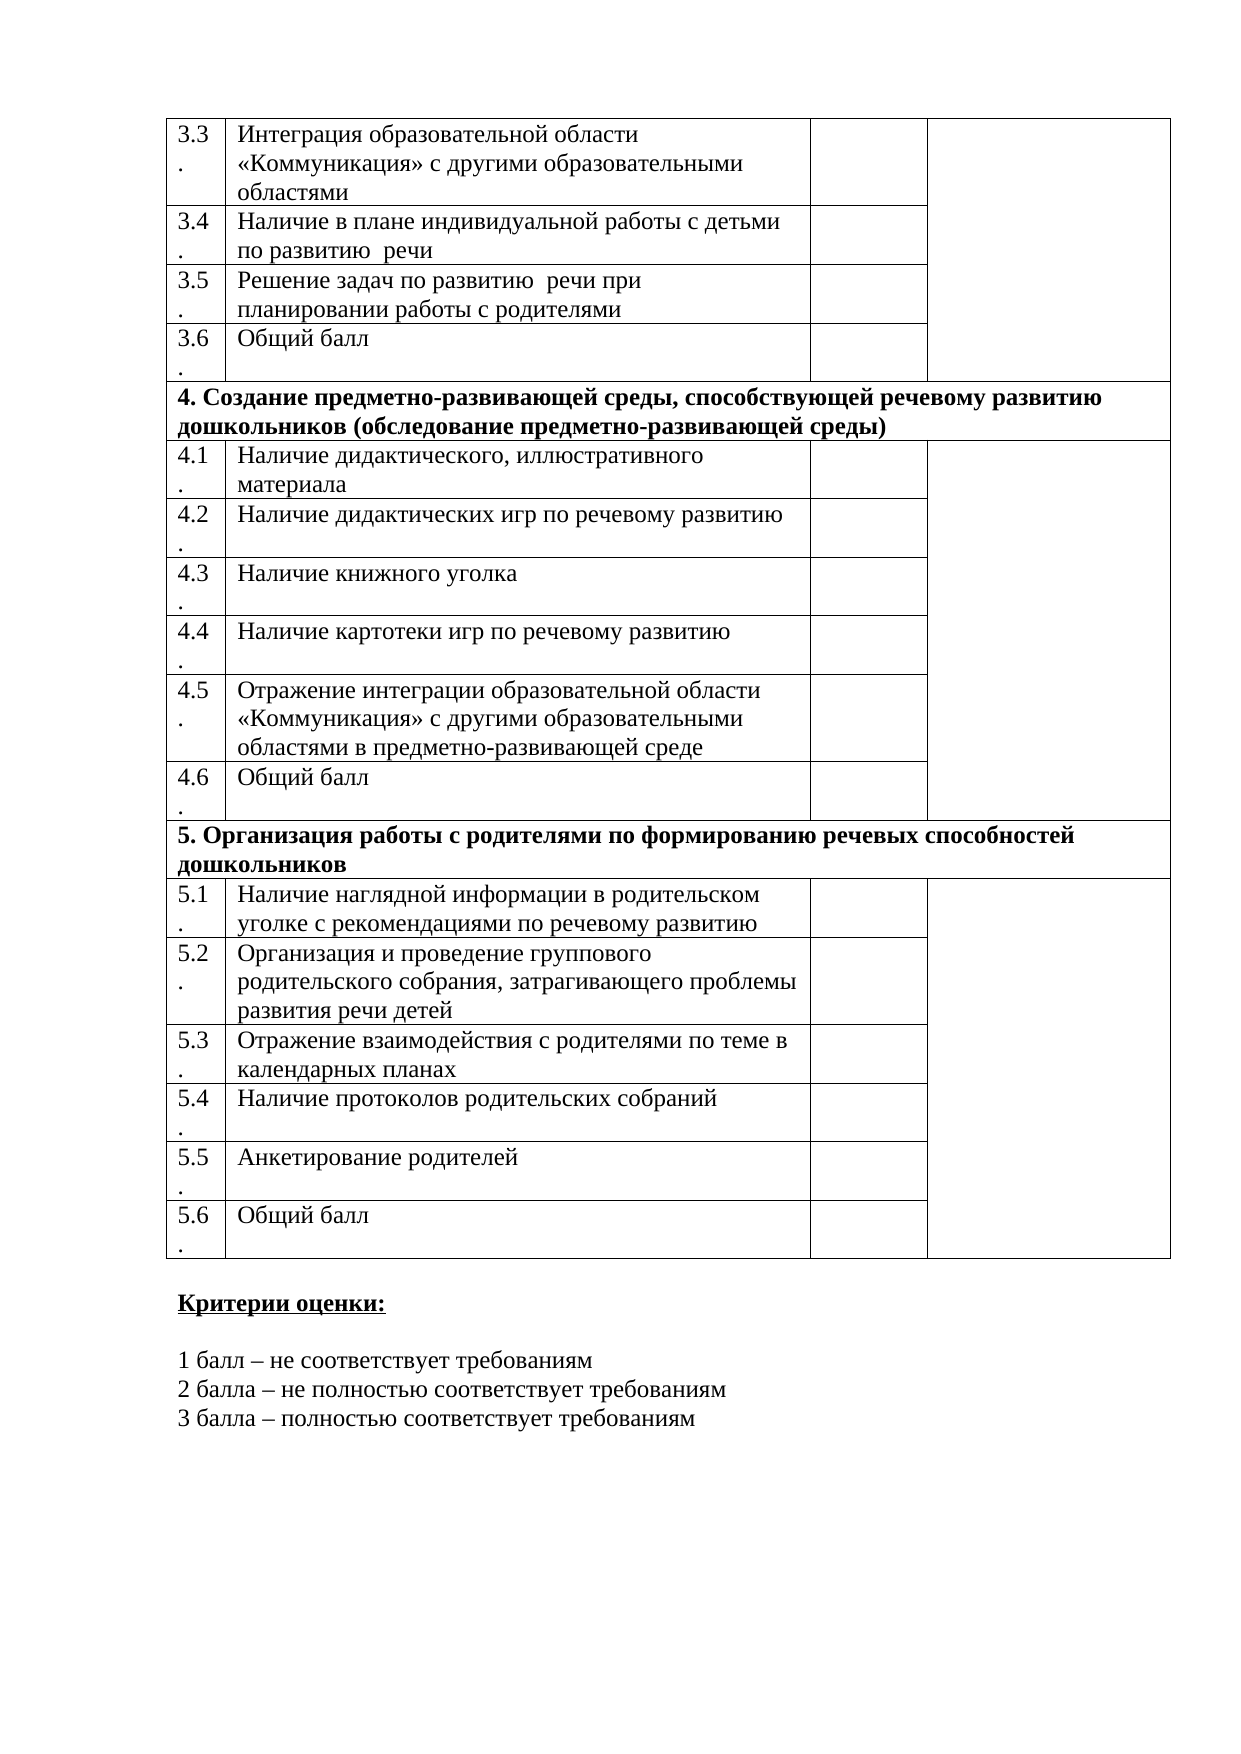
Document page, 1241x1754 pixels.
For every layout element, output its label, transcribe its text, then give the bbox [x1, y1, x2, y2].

table_cell [811, 206, 927, 264]
table_cell 3.3. [167, 119, 225, 205]
table_cell Наличие книжного уголка [226, 558, 810, 615]
text Критерии оценки: [177, 1288, 1152, 1317]
table_cell Наличие наглядной информации в родительском уголке с рекомендациями по речевому развитию [226, 879, 810, 937]
table_cell 4.6. [167, 762, 225, 819]
table_cell 4.5. [167, 675, 225, 761]
table_cell [811, 558, 927, 615]
table_cell Наличие протоколов родительских собраний [226, 1084, 810, 1141]
table_cell 5.3. [167, 1025, 225, 1082]
table_cell 4. Создание предметно-развивающей среды, способствующей речевому развитию дошкольников (обследование предметно-развивающей среды) [167, 382, 1170, 439]
table_cell [811, 499, 927, 557]
table_cell 3.6. [167, 324, 225, 381]
table_cell 4.4. [167, 616, 225, 674]
table_cell [811, 879, 927, 937]
table_cell Решение задач по развитию речи при планировании работы с родителями [226, 265, 810, 322]
table_cell [811, 265, 927, 322]
text 2 балла – не полностью соответствует требованиям [177, 1374, 1152, 1403]
table_cell 5.6. [167, 1201, 225, 1258]
table_cell [811, 616, 927, 674]
table_cell Наличие дидактического, иллюстративного материала [226, 441, 810, 498]
table_cell 4.1. [167, 441, 225, 498]
table_cell Общий балл [226, 324, 810, 381]
table_cell 4.2. [167, 499, 225, 557]
table_cell [811, 1084, 927, 1141]
table_cell Организация и проведение группового родительского собрания, затрагивающего проблемы развития речи детей [226, 938, 810, 1024]
table_cell Отражение взаимодействия с родителями по теме в календарных планах [226, 1025, 810, 1082]
table_cell Наличие в плане индивидуальной работы с детьми по развитию речи [226, 206, 810, 264]
table_cell [811, 762, 927, 819]
table_cell [811, 1142, 927, 1199]
text 1 балл – не соответствует требованиям [177, 1345, 1152, 1374]
table_cell Интеграция образовательной области «Коммуникация» с другими образовательными областями [226, 119, 810, 205]
table_cell [928, 441, 1170, 819]
table_cell Наличие картотеки игр по речевому развитию [226, 616, 810, 674]
table_cell Общий балл [226, 762, 810, 819]
table_cell 3.4. [167, 206, 225, 264]
table_cell 4.3. [167, 558, 225, 615]
table_cell [928, 879, 1170, 1258]
table_cell [811, 119, 927, 205]
table_cell [811, 324, 927, 381]
table_cell [811, 675, 927, 761]
text 3 балла – полностью соответствует требованиям [177, 1403, 1152, 1432]
table_cell 5.5. [167, 1142, 225, 1199]
table_cell 3.5. [167, 265, 225, 322]
table_cell 5.1. [167, 879, 225, 937]
table_cell 5.4. [167, 1084, 225, 1141]
table_cell Отражение интеграции образовательной области «Коммуникация» с другими образовательными областями в предметно-развивающей среде [226, 675, 810, 761]
table_cell [811, 938, 927, 1024]
table_cell Общий балл [226, 1201, 810, 1258]
table_cell [811, 1025, 927, 1082]
table_cell [811, 1201, 927, 1258]
table_cell Наличие дидактических игр по речевому развитию [226, 499, 810, 557]
table_cell [811, 441, 927, 498]
table_cell 5. Организация работы с родителями по формированию речевых способностей дошкольников [167, 821, 1170, 878]
table_cell Анкетирование родителей [226, 1142, 810, 1199]
table_cell 5.2. [167, 938, 225, 1024]
